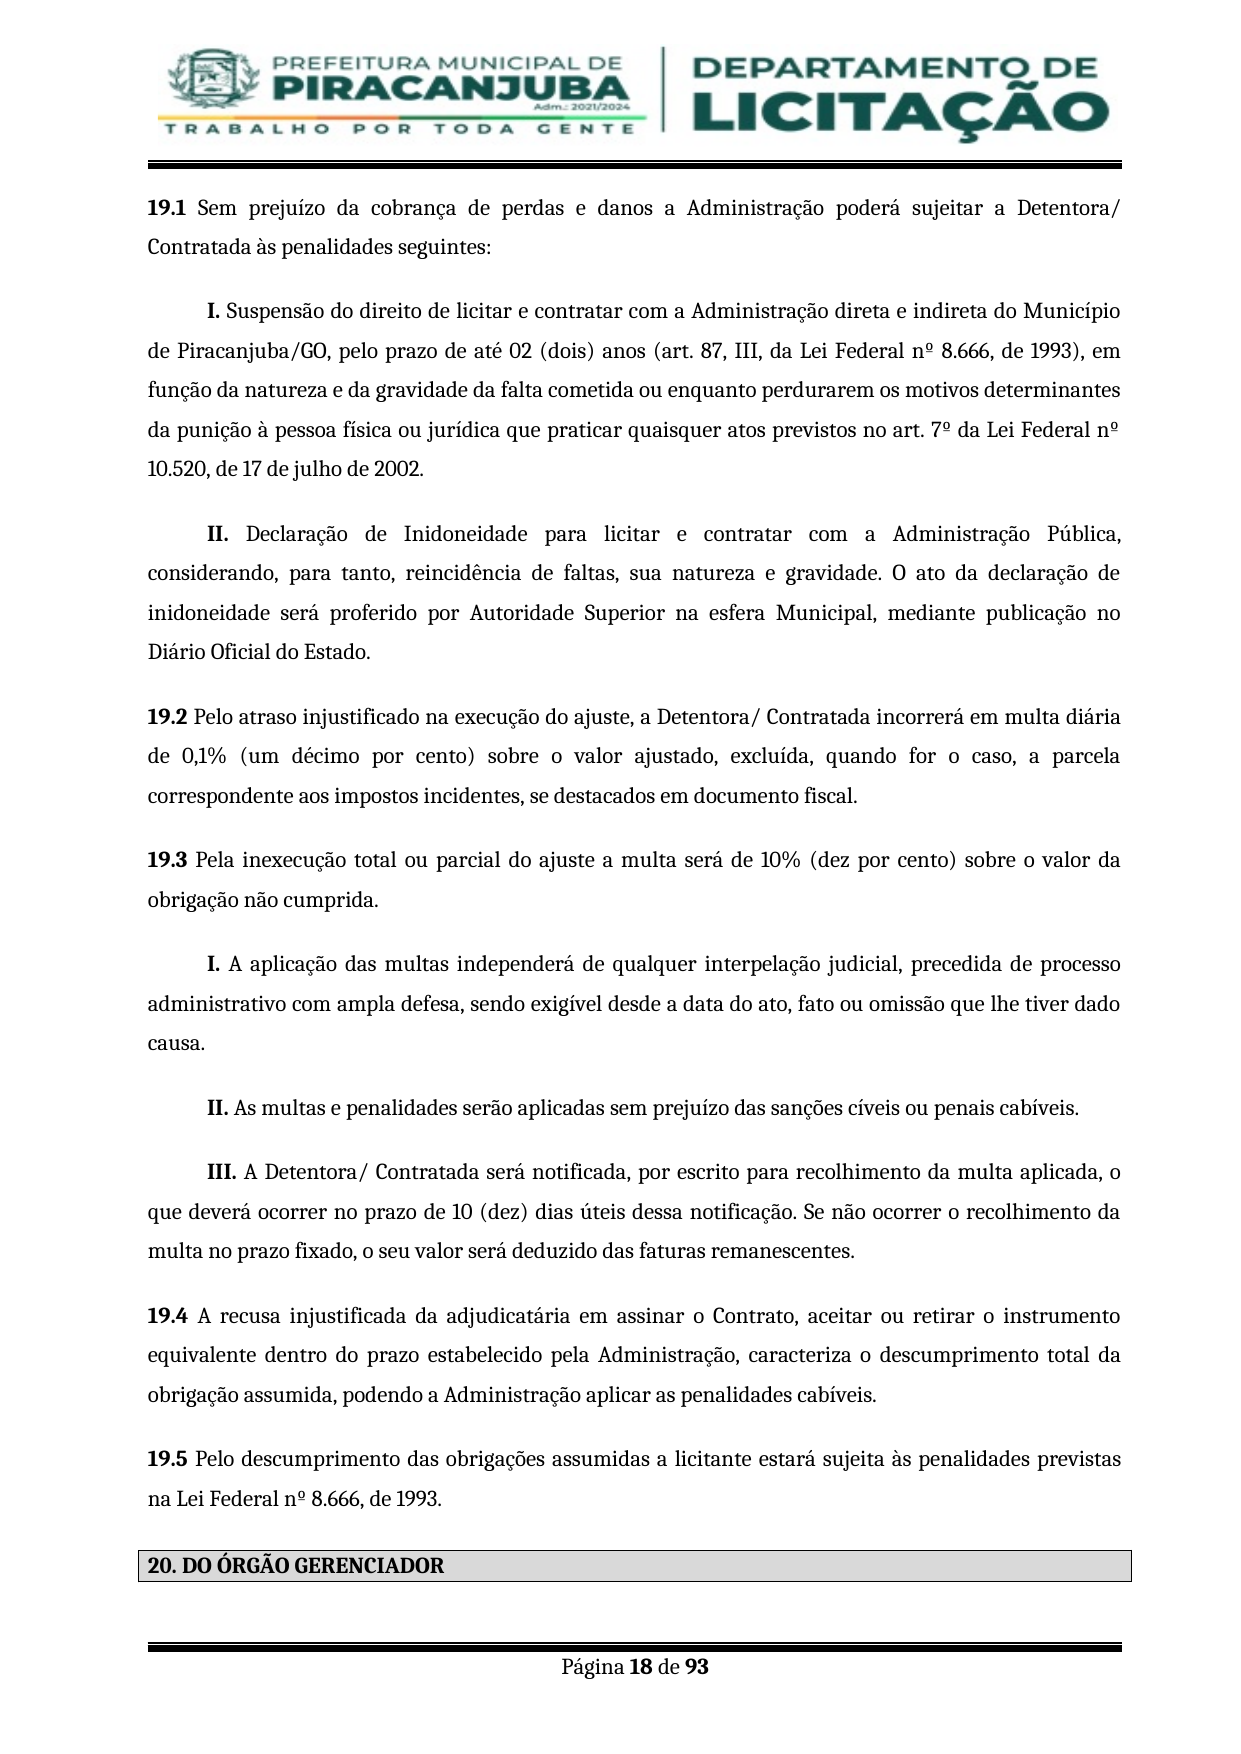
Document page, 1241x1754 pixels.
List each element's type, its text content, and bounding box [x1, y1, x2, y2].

text 19.1 Sem prejuízo da cobrança de perdas e danos a Administração poderá sujeitar a Detentora/ Contratada às penalidades seguintes: [148, 194, 1122, 260]
text II. As multas e penalidades serão aplicadas sem prejuízo das sanções cíveis ou penais cabíveis. [148, 1094, 1122, 1121]
text 19.4 A recusa injustificada da adjudicatária em assinar o Contrato, aceitar ou retirar o instrumento equivalente dentro do prazo estabelecido pela Administração, caracteriza o descumprimento total da obrigação assumida, podendo a Administração aplicar as penalidades cabíveis. [148, 1302, 1122, 1408]
text II. Declaração de Inidoneidade para licitar e contratar com a Administração Pública, considerando, para tanto, reincidência de faltas, sua natureza e gravidade. O ato da declaração de inidoneidade será proferido por Autoridade Superior na esfera Municipal, mediante publicação no Diário Oficial do Estado. [148, 521, 1122, 666]
text 19.3 Pela inexecução total ou parcial do ajuste a multa será de 10% (dez por cento) sobre o valor da obrigação não cumprida. [148, 847, 1122, 913]
text I. Suspensão do direito de licitar e contratar com a Administração direta e indireta do Município de Piracanjuba/GO, pelo prazo de até 02 (dois) anos (art. 87, III, da Lei Federal nº 8.666, de 1993), em função da natureza e da gravidade da falta cometida ou enquanto perdurarem os motivos determinantes da punição à pessoa física ou jurídica que praticar quaisquer atos previstos no art. 7º da Lei Federal nº 10.520, de 17 de julho de 2002. [148, 298, 1122, 483]
text I. A aplicação das multas independerá de qualquer interpelação judicial, precedida de processo administrativo com ampla defesa, sendo exigível desde a data do ato, fato ou omissão que lhe tiver dado causa. [148, 951, 1122, 1056]
text 19.5 Pelo descumprimento das obrigações assumidas a licitante estará sujeita às penalidades previstas na Lei Federal nº 8.666, de 1993. [148, 1446, 1122, 1512]
text III. A Detentora/ Contratada será notificada, por escrito para recolhimento da multa aplicada, o que deverá ocorrer no prazo de 10 (dez) dias úteis dessa notificação. Se não ocorrer o recolhimento da multa no prazo fixado, o seu valor será deduzido das faturas remanescentes. [148, 1159, 1122, 1264]
text 20. DO ÓRGÃO GERENCIADOR [139, 1551, 1131, 1581]
picture [157, 44, 1119, 150]
text 19.2 Pelo atraso injustificado na execução do ajuste, a Detentora/ Contratada incorrerá em multa diária de 0,1% (um décimo por cento) sobre o valor ajustado, excluída, quando for o caso, a parcela correspondente aos impostos incidentes, se destacados em documento fiscal. [148, 704, 1122, 809]
